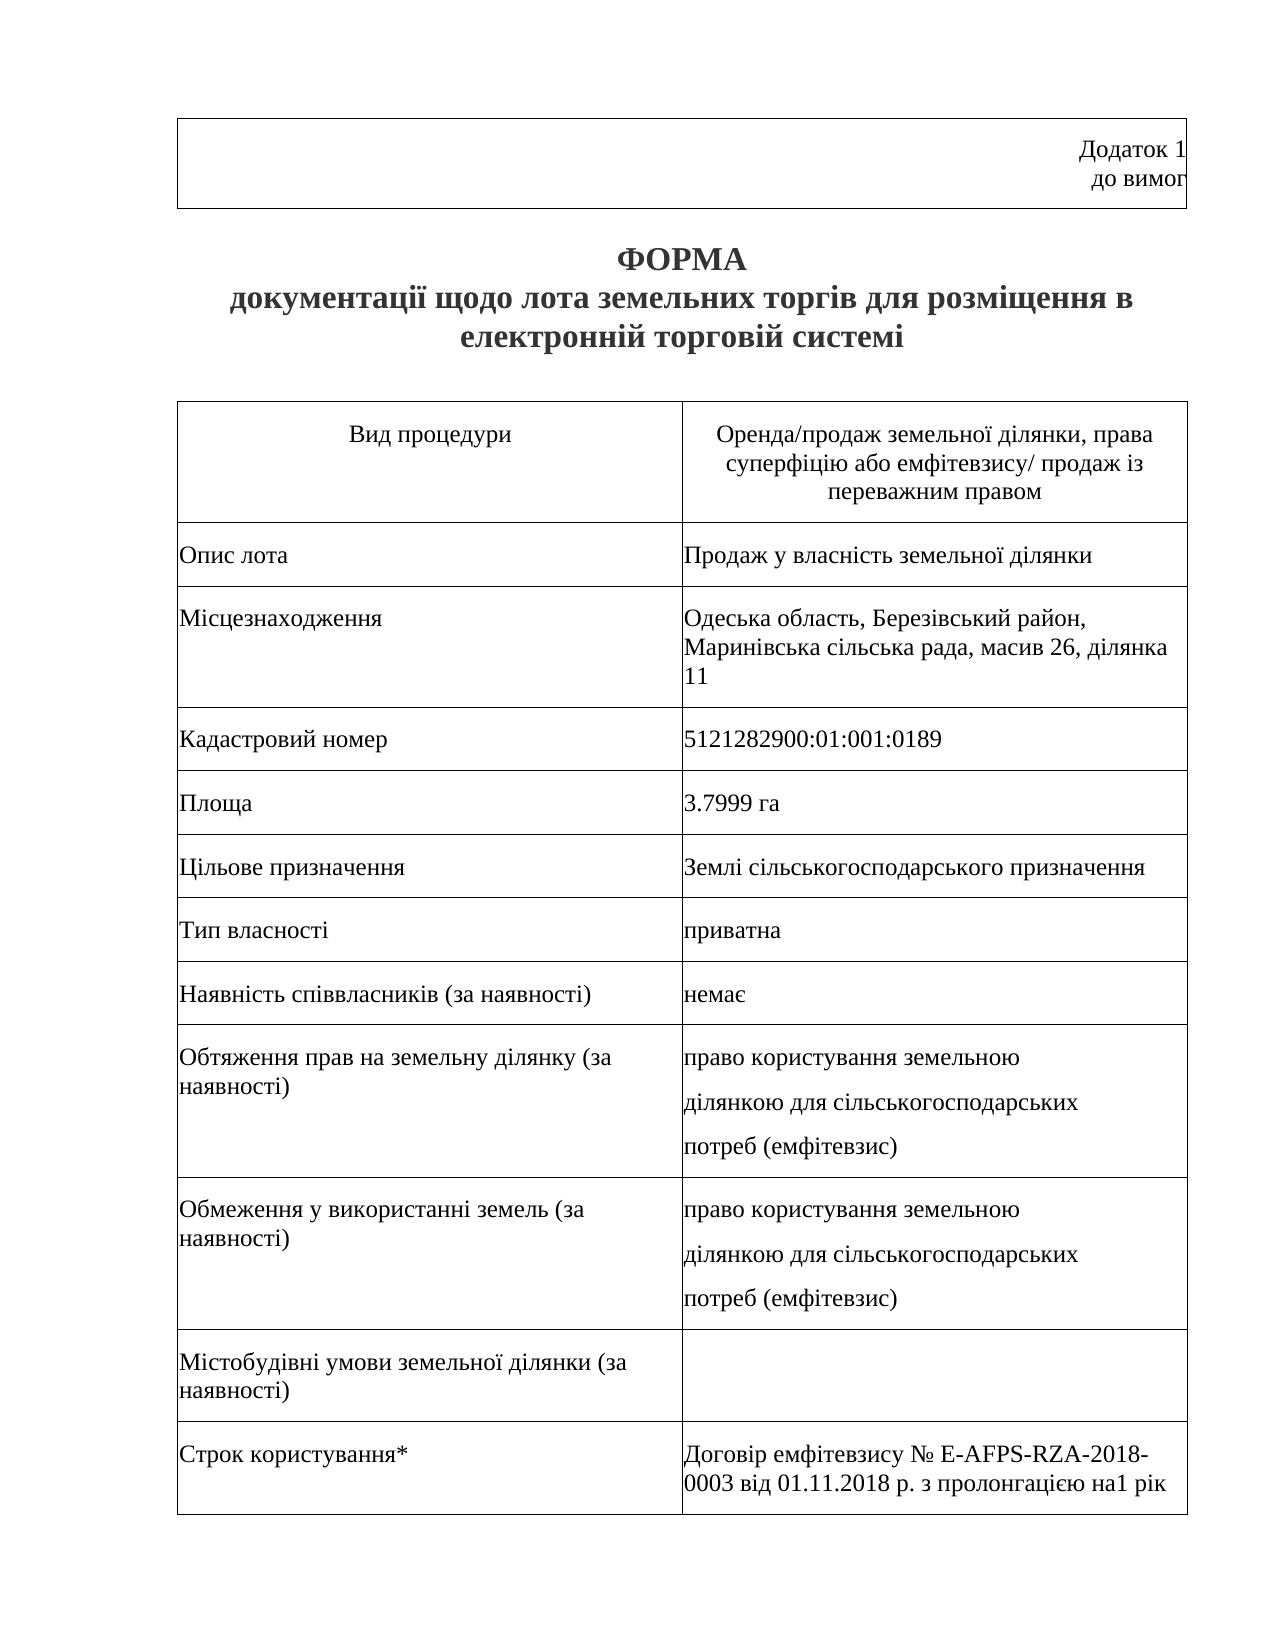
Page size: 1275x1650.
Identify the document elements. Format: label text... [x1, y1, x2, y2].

table_cell Строк користування* [178, 1422, 682, 1513]
table_cell немає [683, 962, 1187, 1024]
table_cell Продаж у власність земельної ділянки [683, 523, 1187, 586]
table_cell право користування земельною ділянкою для сільськогосподарських потреб (емфітевзис) [683, 1178, 1187, 1329]
table_cell Опис лота [178, 523, 682, 586]
table_header Вид процедури [178, 402, 682, 522]
table_cell Наявність співвласників (за наявності) [178, 962, 682, 1024]
table_cell 3.7999 га [683, 771, 1187, 834]
table_cell Обтяження прав на земельну ділянку (за наявності) [178, 1025, 682, 1177]
table_cell право користування земельною ділянкою для сільськогосподарських потреб (емфітевзис) [683, 1025, 1187, 1177]
table_cell Місцезнаходження [178, 587, 682, 707]
table_cell [683, 1330, 1187, 1421]
table_cell Цільове призначення [178, 835, 682, 897]
table_cell Землі сільськогосподарського призначення [683, 835, 1187, 897]
table_cell Обмеження у використанні земель (за наявності) [178, 1178, 682, 1329]
table_cell Кадастровий номер [178, 708, 682, 770]
text ФОРМА документації щодо лота земельних торгів для розміщення в електронній торговій системі [224, 239, 1139, 354]
table_header Додаток 1 до вимог [178, 119, 1186, 207]
table_cell Містобудівні умови земельної ділянки (за наявності) [178, 1330, 682, 1421]
table_cell приватна [683, 898, 1187, 961]
table_header Оренда/продаж земельної ділянки, права суперфіцію або емфітевзису/ продаж із переважним правом [683, 402, 1187, 522]
table_cell Тип власності [178, 898, 682, 961]
table_cell Площа [178, 771, 682, 834]
table_cell 5121282900:01:001:0189 [683, 708, 1187, 770]
table_cell Договір емфітевзису № E-AFPS-RZA-2018-0003 від 01.11.2018 р. з пролонгацією на1 рік [683, 1422, 1187, 1513]
table_cell Одеська область, Березівський район, Маринівська сільська рада, масив 26, ділянка 11 [683, 587, 1187, 707]
